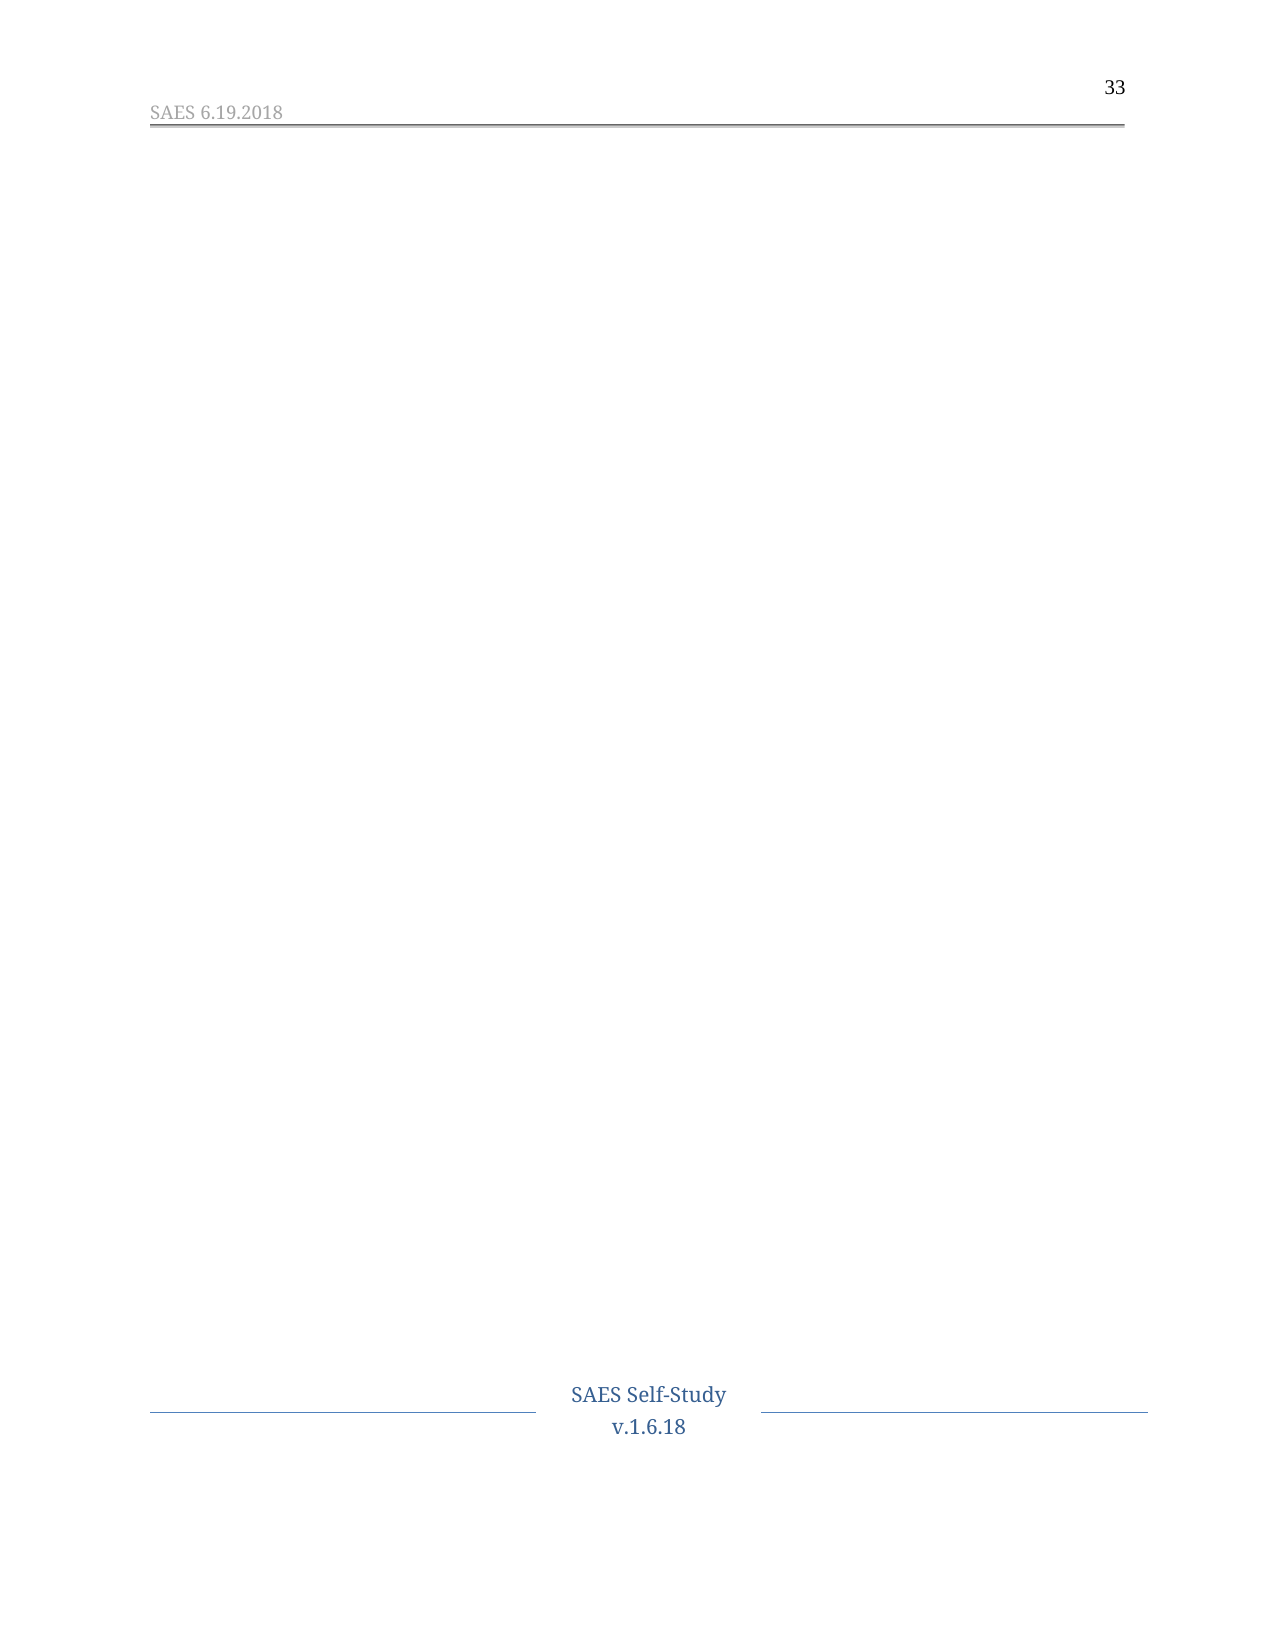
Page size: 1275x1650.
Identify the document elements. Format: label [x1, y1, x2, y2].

picture [150, 124, 1125, 128]
